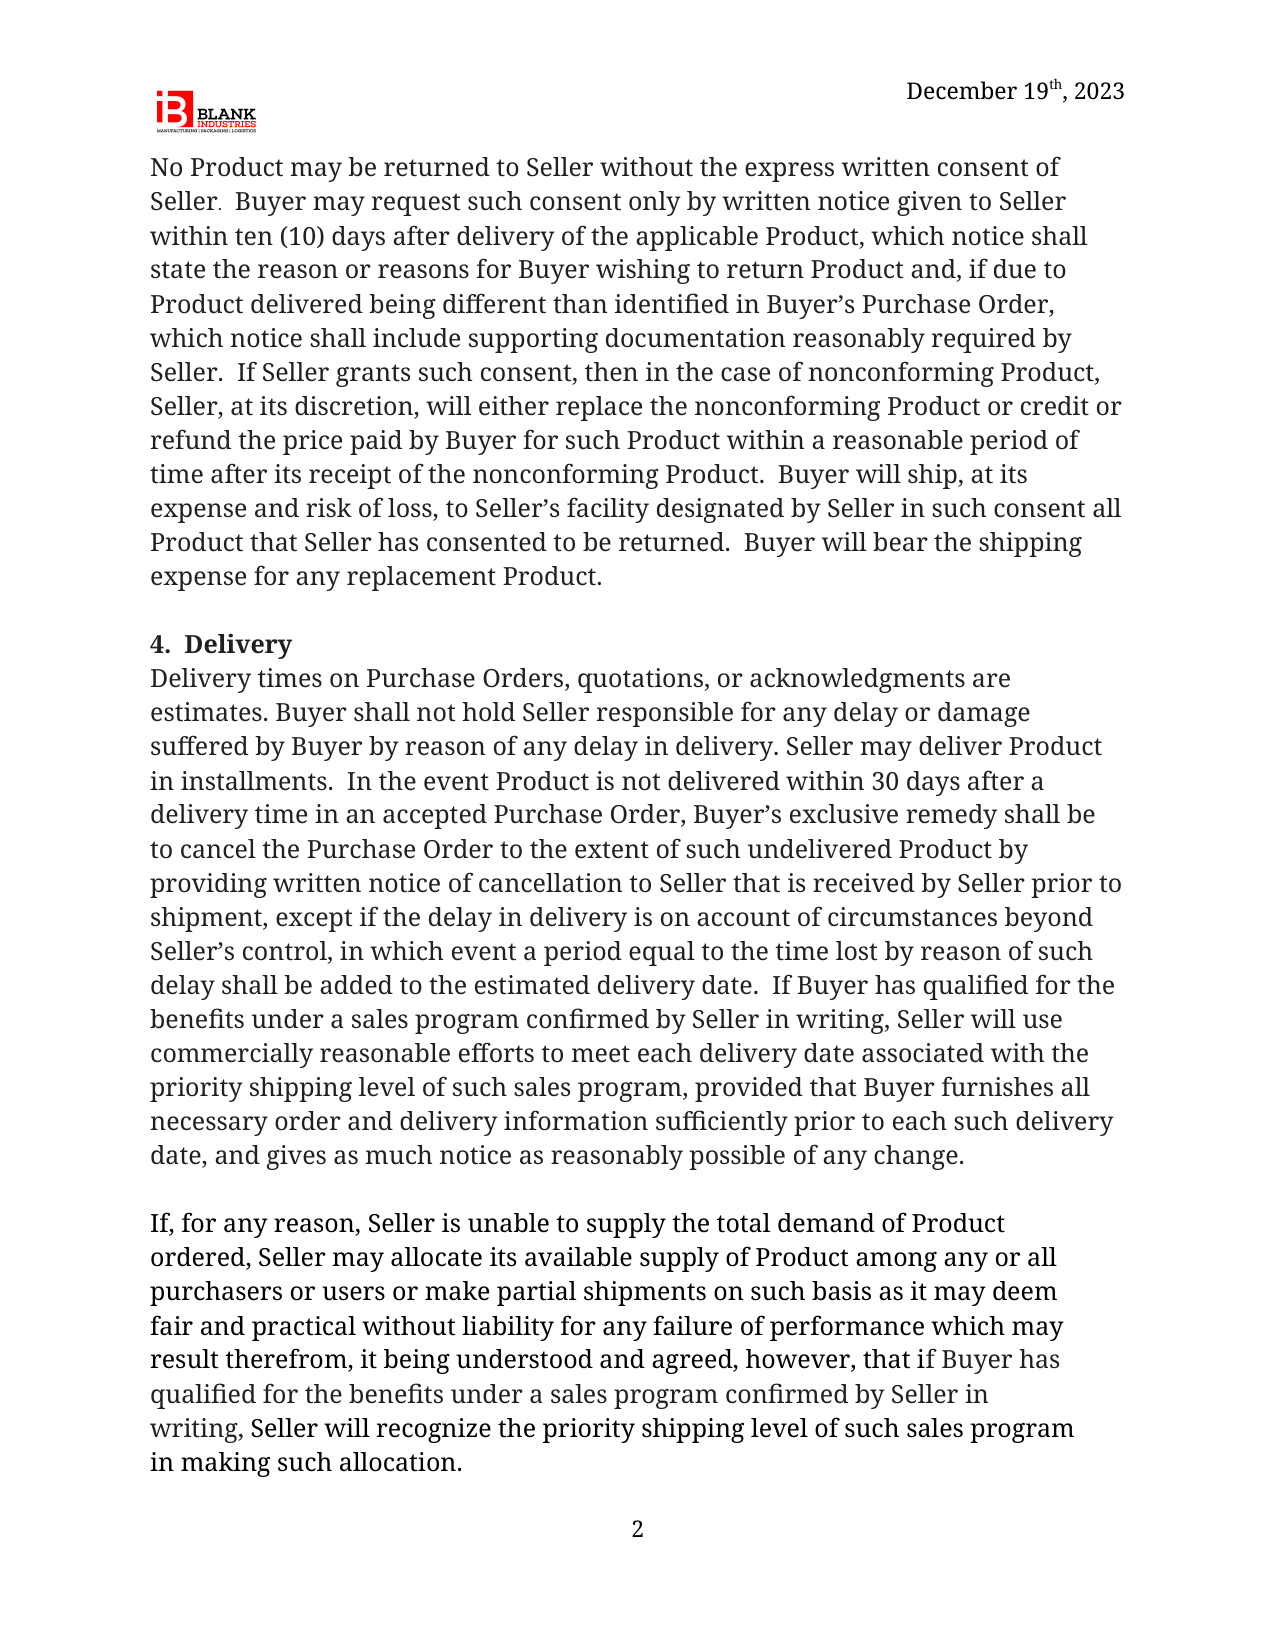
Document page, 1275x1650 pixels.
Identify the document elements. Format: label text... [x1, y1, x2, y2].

text If, for any reason, Seller is unable to supply the total demand of Product ordered, Seller may allocate its available supply of Product among any or all purchasers or users or make partial shipments on such basis as it may deem fair and practical without liability for any failure of performance which may result therefrom, it being understood and agreed, however, that if Buyer has qualified for the benefits under a sales program confirmed by Seller in writing, Seller will recognize the priority shipping level of such sales program in making such allocation. [150, 1206, 1075, 1478]
picture [150, 75, 263, 150]
list 4. Delivery [150, 627, 1125, 661]
text Delivery times on Purchase Orders, quotations, or acknowledgments are estimates. Buyer shall not hold Seller responsible for any delay or damage suffered by Buyer by reason of any delay in delivery. Seller may deliver Product in installments. In the event Product is not delivered within 30 days after a delivery time in an accepted Purchase Order, Buyer’s exclusive remedy shall be to cancel the Purchase Order to the extent of such undelivered Product by providing written notice of cancellation to Seller that is received by Seller prior to shipment, except if the delay in delivery is on account of circumstances beyond Seller’s control, in which event a period equal to the time lost by reason of such delay shall be added to the estimated delivery date. If Buyer has qualified for the benefits under a sales program confirmed by Seller in writing, Seller will use commercially reasonable efforts to meet each delivery date associated with the priority shipping level of such sales program, provided that Buyer furnishes all necessary order and delivery information sufficiently prior to each such delivery date, and gives as much notice as reasonably possible of any change. [150, 661, 1125, 1172]
text No Product may be returned to Seller without the express written consent of Seller. Buyer may request such consent only by written notice given to Seller within ten (10) days after delivery of the applicable Product, which notice shall state the reason or reasons for Buyer wishing to return Product and, if due to Product delivered being different than identified in Buyer’s Purchase Order, which notice shall include supporting documentation reasonably required by Seller. If Seller grants such consent, then in the case of nonconforming Product, Seller, at its discretion, will either replace the nonconforming Product or credit or refund the price paid by Buyer for such Product within a reasonable period of time after its receipt of the nonconforming Product. Buyer will ship, at its expense and risk of loss, to Seller’s facility designated by Seller in such consent all Product that Seller has consented to be returned. Buyer will bear the shipping expense for any replacement Product. [150, 150, 1125, 593]
